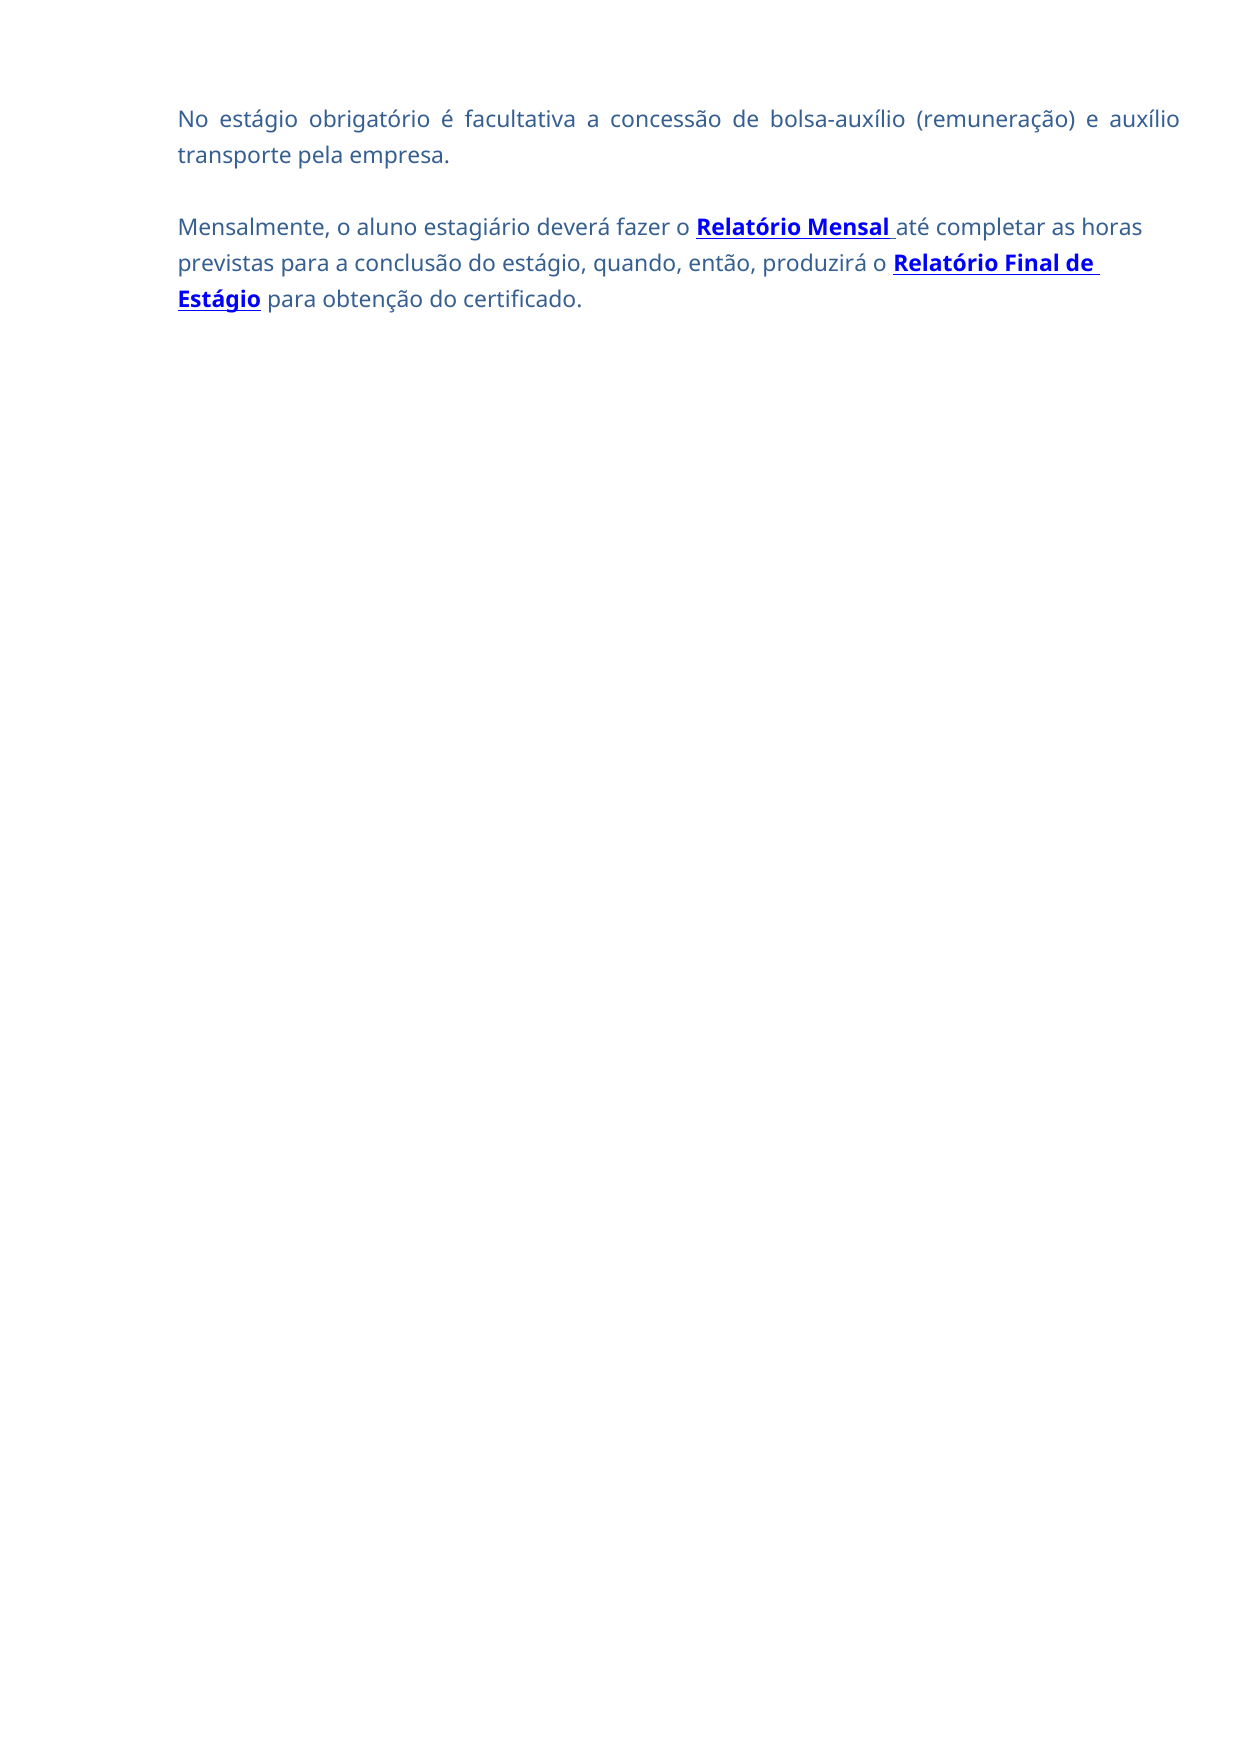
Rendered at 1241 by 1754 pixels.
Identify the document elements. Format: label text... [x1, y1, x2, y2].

text Mensalmente, o aluno estagiário deverá fazer o Relatório Mensal até completar as horas previstas para a conclusão do estágio, quando, então, produzirá o Relatório Final de Estágio para obtenção do certificado. [177, 211, 1181, 314]
text No estágio obrigatório é facultativa a concessão de bolsa-auxílio (remuneração) e auxílio transporte pela empresa. [177, 103, 1181, 171]
